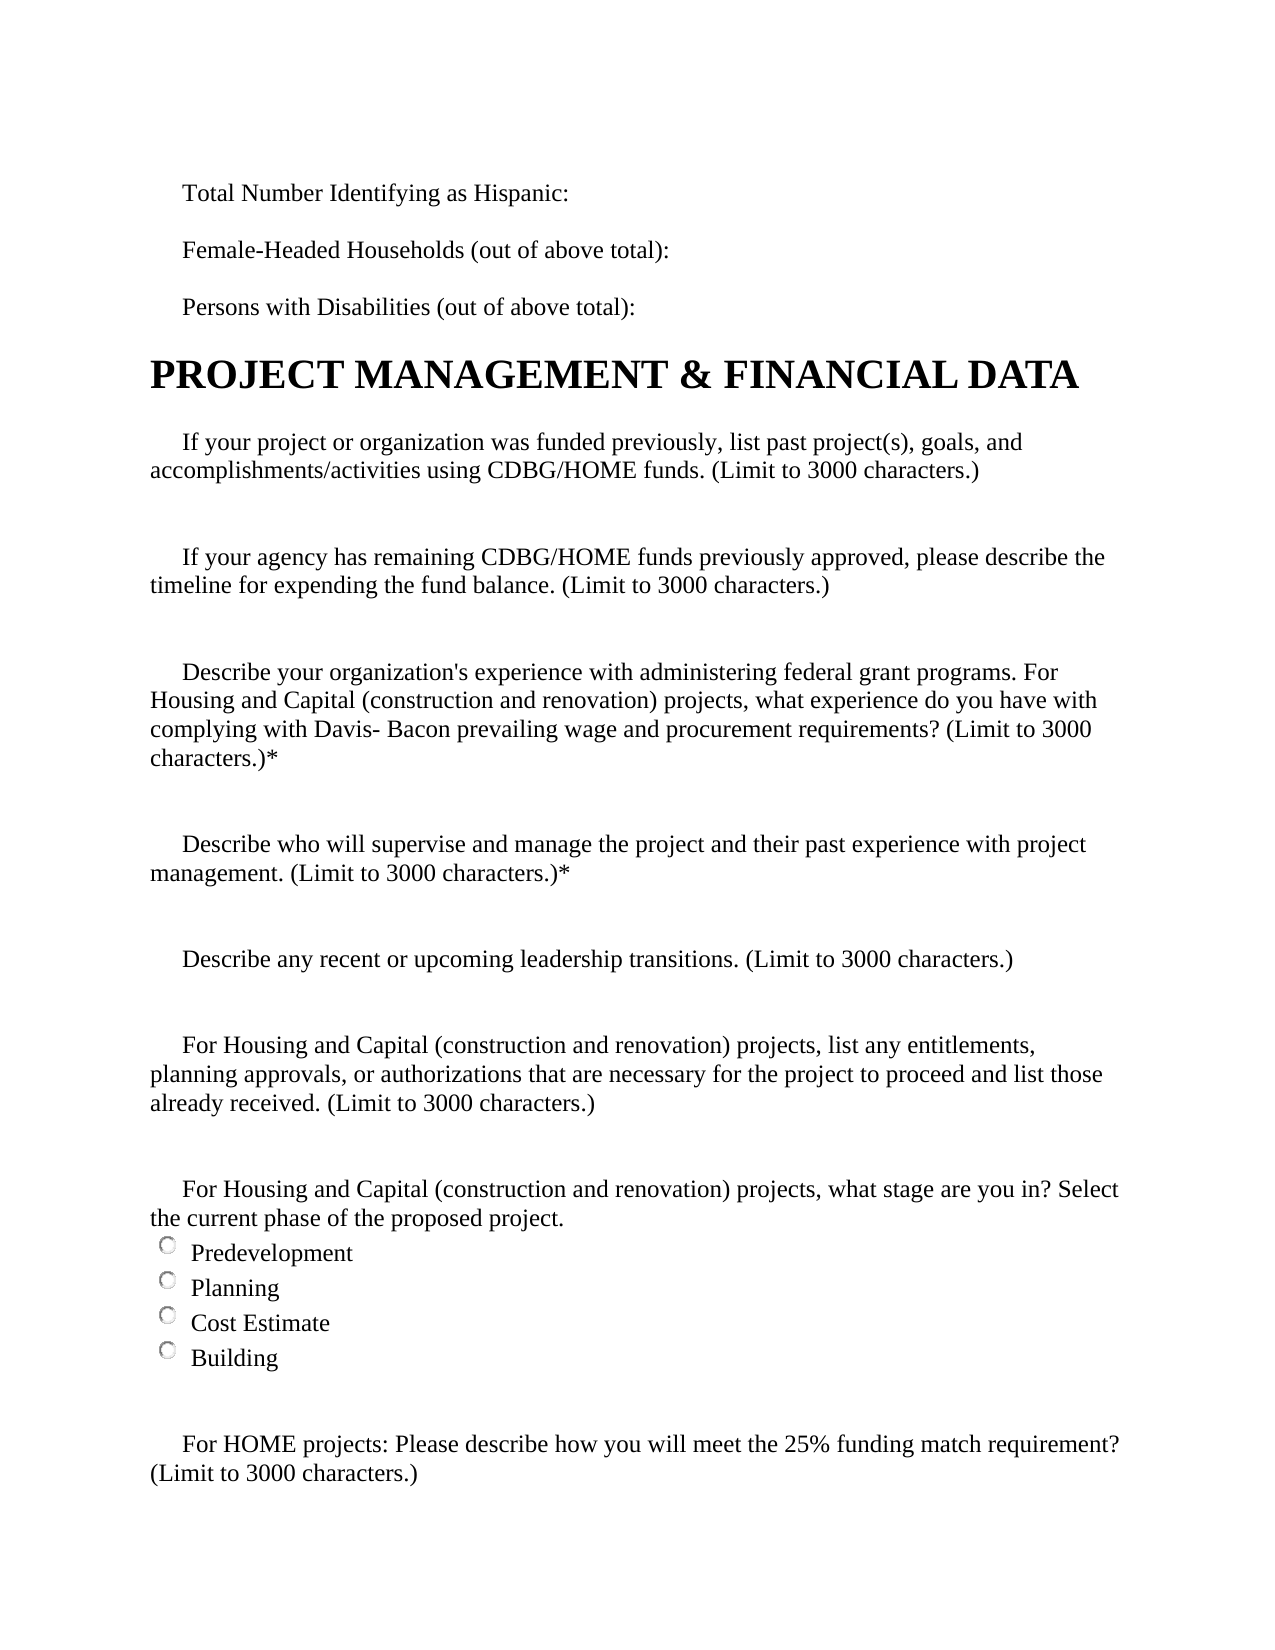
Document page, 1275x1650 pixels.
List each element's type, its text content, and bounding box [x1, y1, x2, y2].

text  If your project or organization was funded previously, list past project(s), goals, and accomplishments/activities using CDBG/HOME funds. (Limit to 3000 characters.) [150, 427, 1125, 484]
text  Female-Headed Households (out of above total): [150, 235, 1125, 263]
text Building [150, 1337, 1125, 1372]
text  Describe your organization's experience with administering federal grant programs. For Housing and Capital (construction and renovation) projects, what experience do you have with complying with Davis- Bacon prevailing wage and procurement requirements? (Limit to 3000 characters.)* [150, 657, 1125, 772]
text  Persons with Disabilities (out of above total): [150, 292, 1125, 320]
text  If your agency has remaining CDBG/HOME funds previously approved, please describe the timeline for expending the fund balance. (Limit to 3000 characters.) [150, 542, 1125, 599]
text  Describe any recent or upcoming leadership transitions. (Limit to 3000 characters.) [150, 944, 1125, 973]
text Planning [150, 1267, 1125, 1302]
text  For HOME projects: Please describe how you will meet the 25% funding match requirement? (Limit to 3000 characters.) [150, 1429, 1125, 1487]
text  For Housing and Capital (construction and renovation) projects, what stage are you in? Select the current phase of the proposed project. [150, 1174, 1125, 1232]
text Cost Estimate [150, 1302, 1125, 1337]
text  Describe who will supervise and manage the project and their past experience with project management. (Limit to 3000 characters.)* [150, 829, 1125, 887]
text  For Housing and Capital (construction and renovation) projects, list any entitlements, planning approvals, or authorizations that are necessary for the project to proceed and list those already received. (Limit to 3000 characters.) [150, 1030, 1125, 1117]
subtitle PROJECT MANAGEMENT & FINANCIAL DATA [150, 349, 1125, 397]
text  Total Number Identifying as Hispanic: [150, 178, 1125, 207]
text Predevelopment [150, 1232, 1125, 1267]
